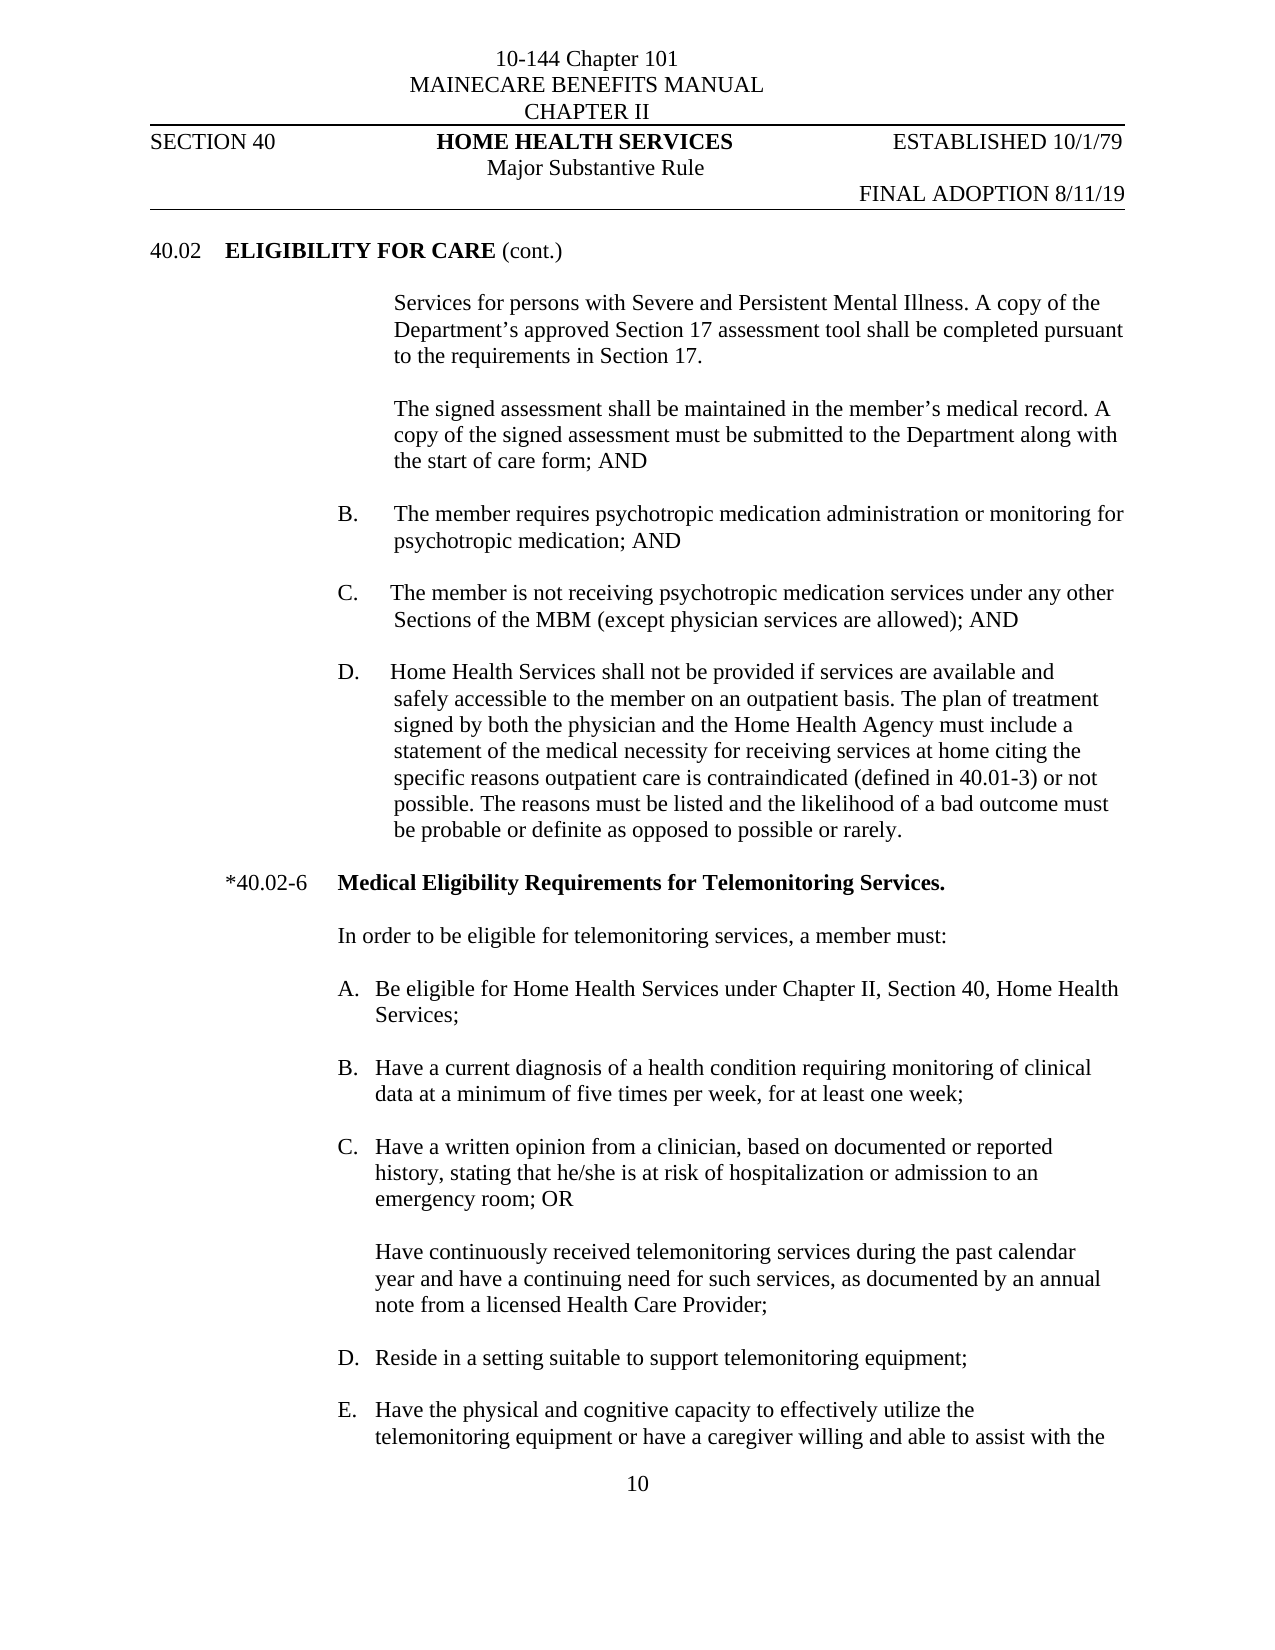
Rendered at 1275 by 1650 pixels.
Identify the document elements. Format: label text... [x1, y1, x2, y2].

text B. Have a current diagnosis of a health condition requiring monitoring of clinical [150, 1054, 1125, 1080]
text note from a licensed Health Care Provider; [150, 1291, 1125, 1317]
text C. Have a written opinion from a clinician, based on documented or reported history, stating that he/she is at risk of hospitalization or admission to an emergency room; OR [103, 1133, 1125, 1212]
text Have continuously received telemonitoring services during the past calendar [150, 1238, 1125, 1264]
text D. Reside in a setting suitable to support telemonitoring equipment; [150, 1344, 1125, 1370]
text B. The member requires psychotropic medication administration or monitoring for psychotropic medication; AND [337, 500, 1125, 553]
text year and have a continuing need for such services, as documented by an annual [150, 1264, 1125, 1291]
text A. Be eligible for Home Health Services under Chapter II, Section 40, Home Health [150, 975, 1125, 1001]
text telemonitoring equipment or have a caregiver willing and able to assist with the [150, 1423, 1125, 1449]
text Services; [150, 1001, 1125, 1027]
text 40.02 ELIGIBILITY FOR CARE (cont.) [150, 237, 1125, 263]
text Services for persons with Severe and Persistent Mental Illness. A copy of the Department’s approved Section 17 assessment tool shall be completed pursuant to the requirements in Section 17. [394, 289, 1125, 368]
list Home Health Services shall not be provided if services are available and [337, 658, 1127, 685]
list The member is not receiving psychotropic medication services under any other Sections of the MBM (except physician services are allowed); AND [337, 579, 1125, 632]
text *40.02-6 Medical Eligibility Requirements for Telemonitoring Services. [150, 869, 1125, 896]
text safely accessible to the member on an outpatient basis. The plan of treatment signed by both the physician and the Home Health Agency must include a statement of the medical necessity for receiving services at home citing the specific reasons outpatient care is contraindicated (defined in 40.01-3) or not possible. The reasons must be listed and the likelihood of a bad outcome must be probable or definite as opposed to possible or rarely. [394, 685, 1127, 843]
text In order to be eligible for telemonitoring services, a member must: [150, 922, 1125, 948]
text The signed assessment shall be maintained in the member’s medical record. A copy of the signed assessment must be submitted to the Department along with the start of care form; AND [394, 395, 1125, 474]
text E. Have the physical and cognitive capacity to effectively utilize the [150, 1396, 1125, 1423]
text data at a minimum of five times per week, for at least one week; [150, 1080, 1125, 1106]
